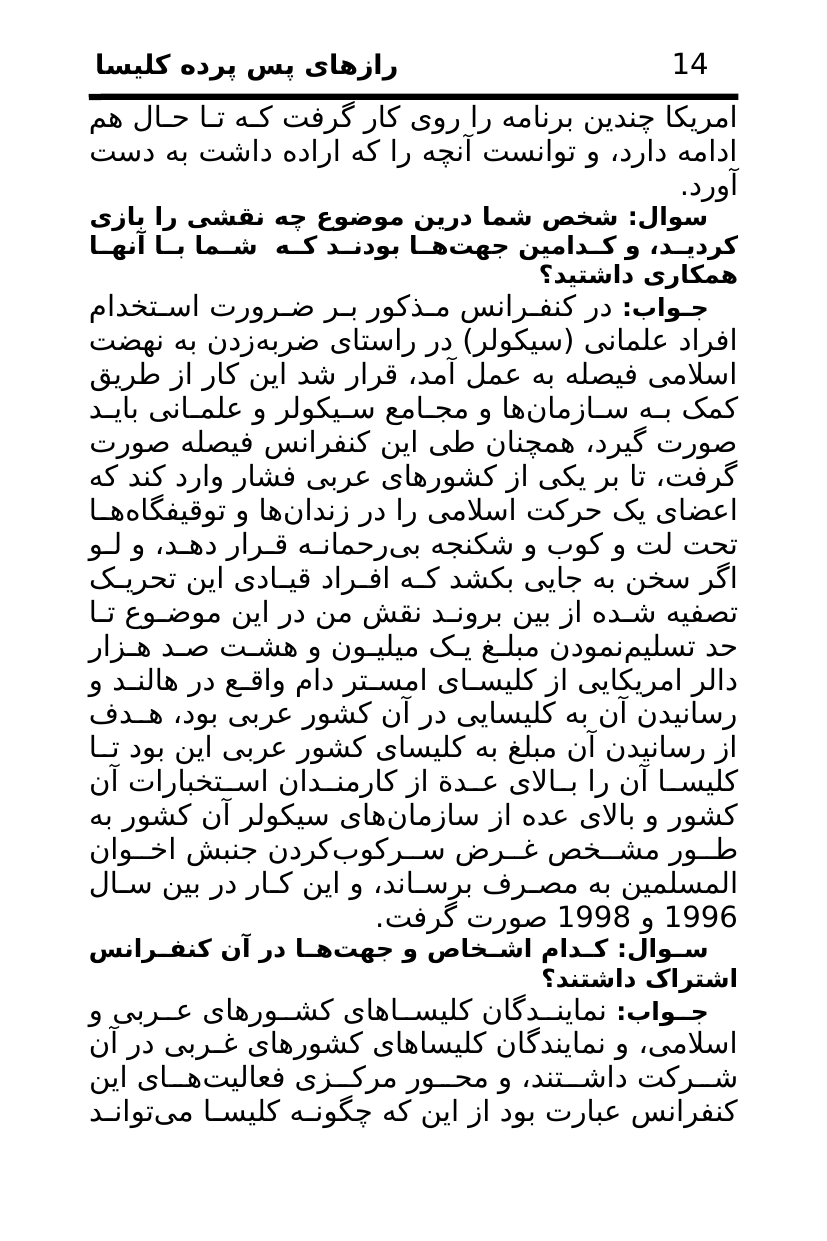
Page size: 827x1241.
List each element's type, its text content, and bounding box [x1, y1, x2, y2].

text سوال: کدام اشخاص و جهت‌ها در آن کنفرانس اشتراک داشتند؟ [89, 934, 738, 993]
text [89, 993, 738, 1129]
text جواب: در کنفرانس مذکور بر ضرورت استخدام افراد علمانی (سیکولر) در راستای ضربه‌زدن به نهضت اسلامی فیصله به عمل آمد، قرار شد این کار از طریق کمک به سازمان‌ها و مجامع سیکولر و علمانی باید صورت گیرد، همچنان طی این کنفرانس فیصله صورت گرفت، تا بر یکی از کشورهای عربی فشار وارد کند که اعضای یک حرکت اسلامی را در زندان‌ها و توقیفگاه‌ها تحت لت و کوب و شکنجه بی‌رحمانه قرار دهد، و لو اگر سخن به جایی بکشد که افراد قیادی این تحریک تصفیه شده از بین بروند نقش من در این موضوع تا حد تسلیم‌نمودن مبلغ یک میلیون و هشت صد هزار دالر امریکایی از کلیسای امستر دام واقع در هالند و رسانیدن آن به کلیسایی در آن کشور عربی بود، هدف از رسانیدن آن مبلغ به کلیسای کشور عربی این بود تا کلیسا آن را بالای عدة از کارمندان استخبارات آن کشور و بالای عده از سازمان‌های سیکولر آن کشور به طور مشخص غرض سرکوب‌کردن جنبش اخوان المسلمین به مصرف برساند، و این کار در بین سال 1996 و 1998 صورت گرفت. [89, 289, 738, 934]
text سوال: شخص شما درین موضوع چه نقشی را بازی کردید، و کدامین جهت‌ها بودند که شما با آنها همکاری داشتید؟ [89, 202, 738, 289]
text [89, 100, 738, 202]
